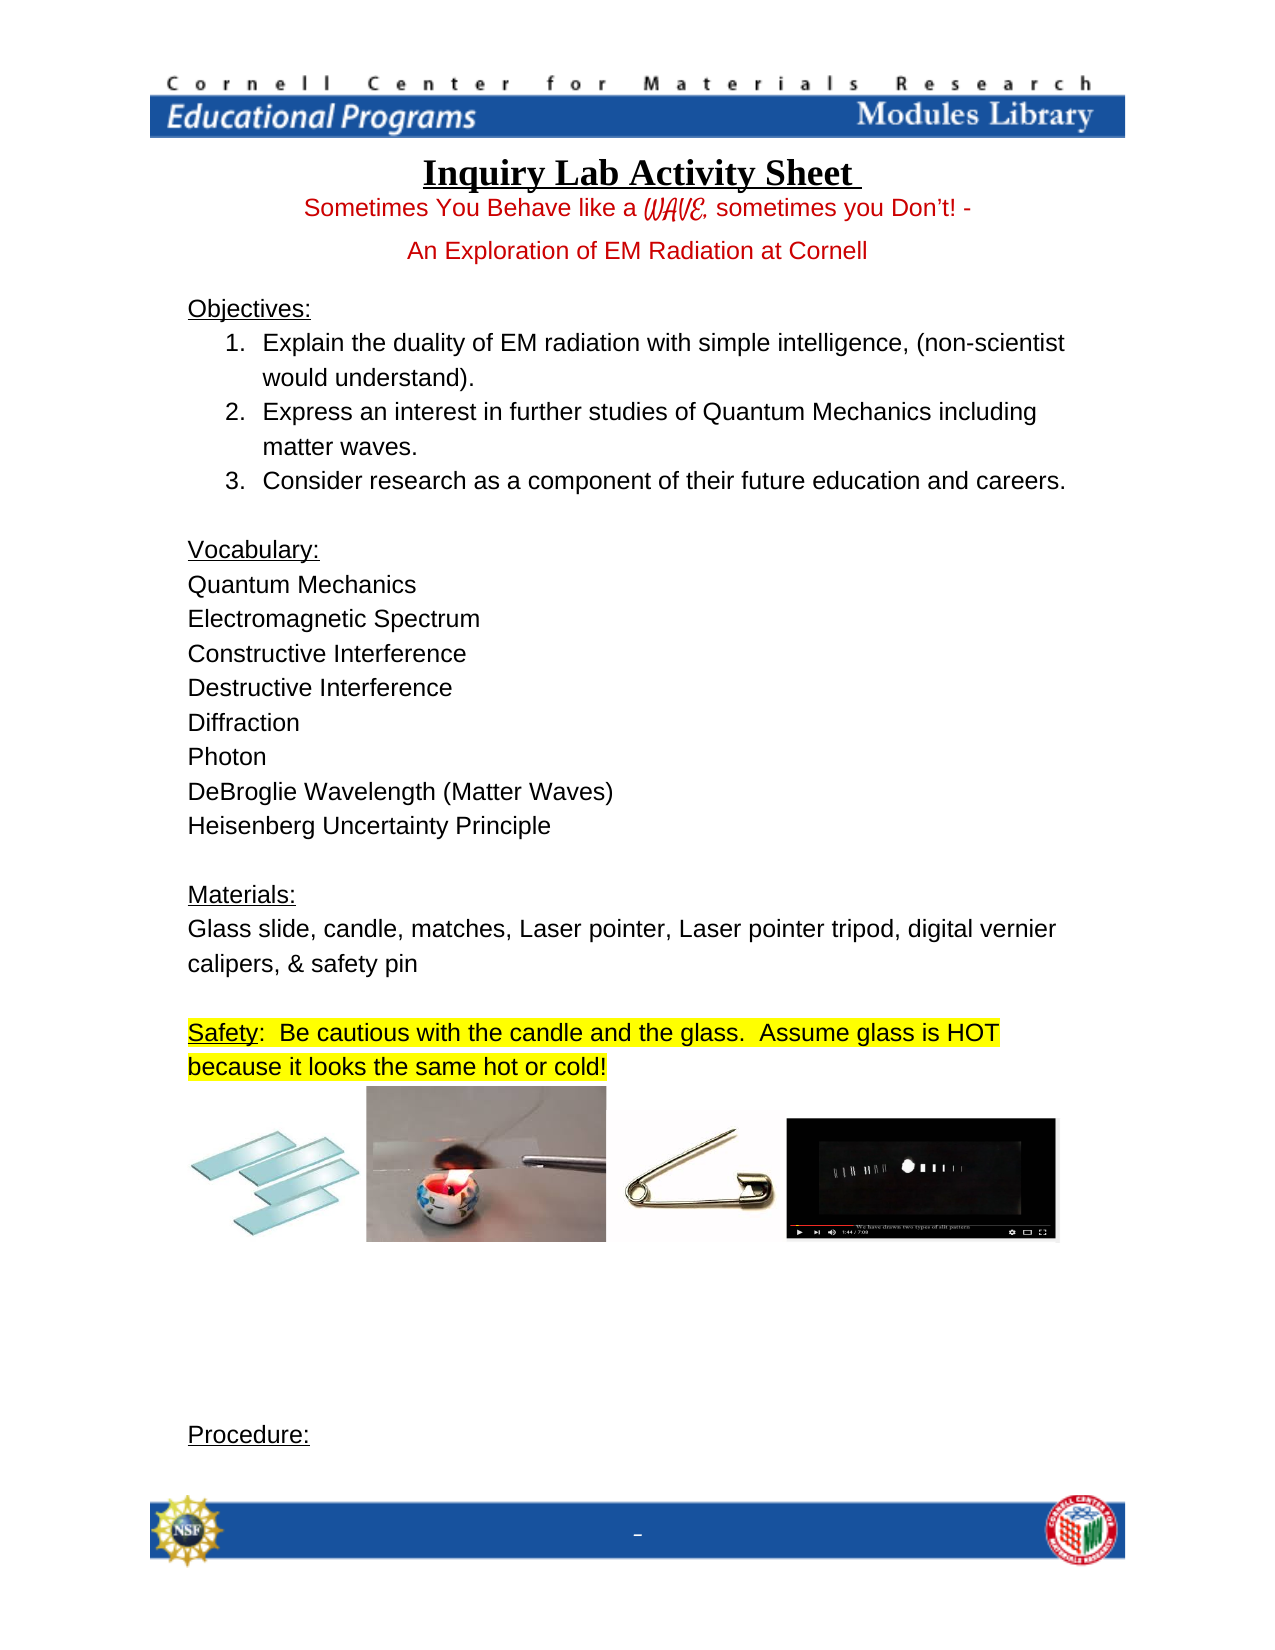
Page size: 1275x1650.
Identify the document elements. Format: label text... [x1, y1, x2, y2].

text Heisenberg Uncertainty Principle [187, 811, 1087, 840]
text Electromagnetic Spectrum [187, 604, 1087, 633]
text Objectives: [187, 294, 1087, 323]
list Consider research as a component of their future education and careers. [225, 466, 1087, 495]
text Inquiry Lab Activity Sheet [187, 150, 1087, 193]
text Materials: [187, 880, 1087, 909]
picture [187, 1086, 1061, 1243]
picture [150, 1495, 1125, 1568]
list Explain the duality of EM radiation with simple intelligence, (non-scientist would understand). [225, 328, 1087, 392]
text Diffraction [187, 708, 1087, 736]
text Safety: Be cautious with the candle and the glass. Assume glass is HOT because it looks the same hot or cold! [187, 1018, 1087, 1081]
text Sometimes You Behave like a WAVE, sometimes you Don’t! - [187, 193, 1087, 229]
text DeBroglie Wavelength (Matter Waves) [187, 777, 1087, 805]
text Quantum Mechanics [187, 570, 1087, 598]
list Express an interest in further studies of Quantum Mechanics including matter waves. [225, 397, 1087, 461]
text Glass slide, candle, matches, Laser pointer, Laser pointer tripod, digital vernier calipers, & safety pin [187, 914, 1087, 978]
text Vocabulary: [187, 535, 1087, 564]
picture [150, 75, 1125, 138]
text Constructive Interference [187, 639, 1087, 667]
text An Exploration of EM Radiation at Cornell [187, 236, 1087, 265]
text Photon [187, 742, 1087, 771]
text Procedure: [187, 1420, 1087, 1449]
text Destructive Interference [187, 673, 1087, 702]
